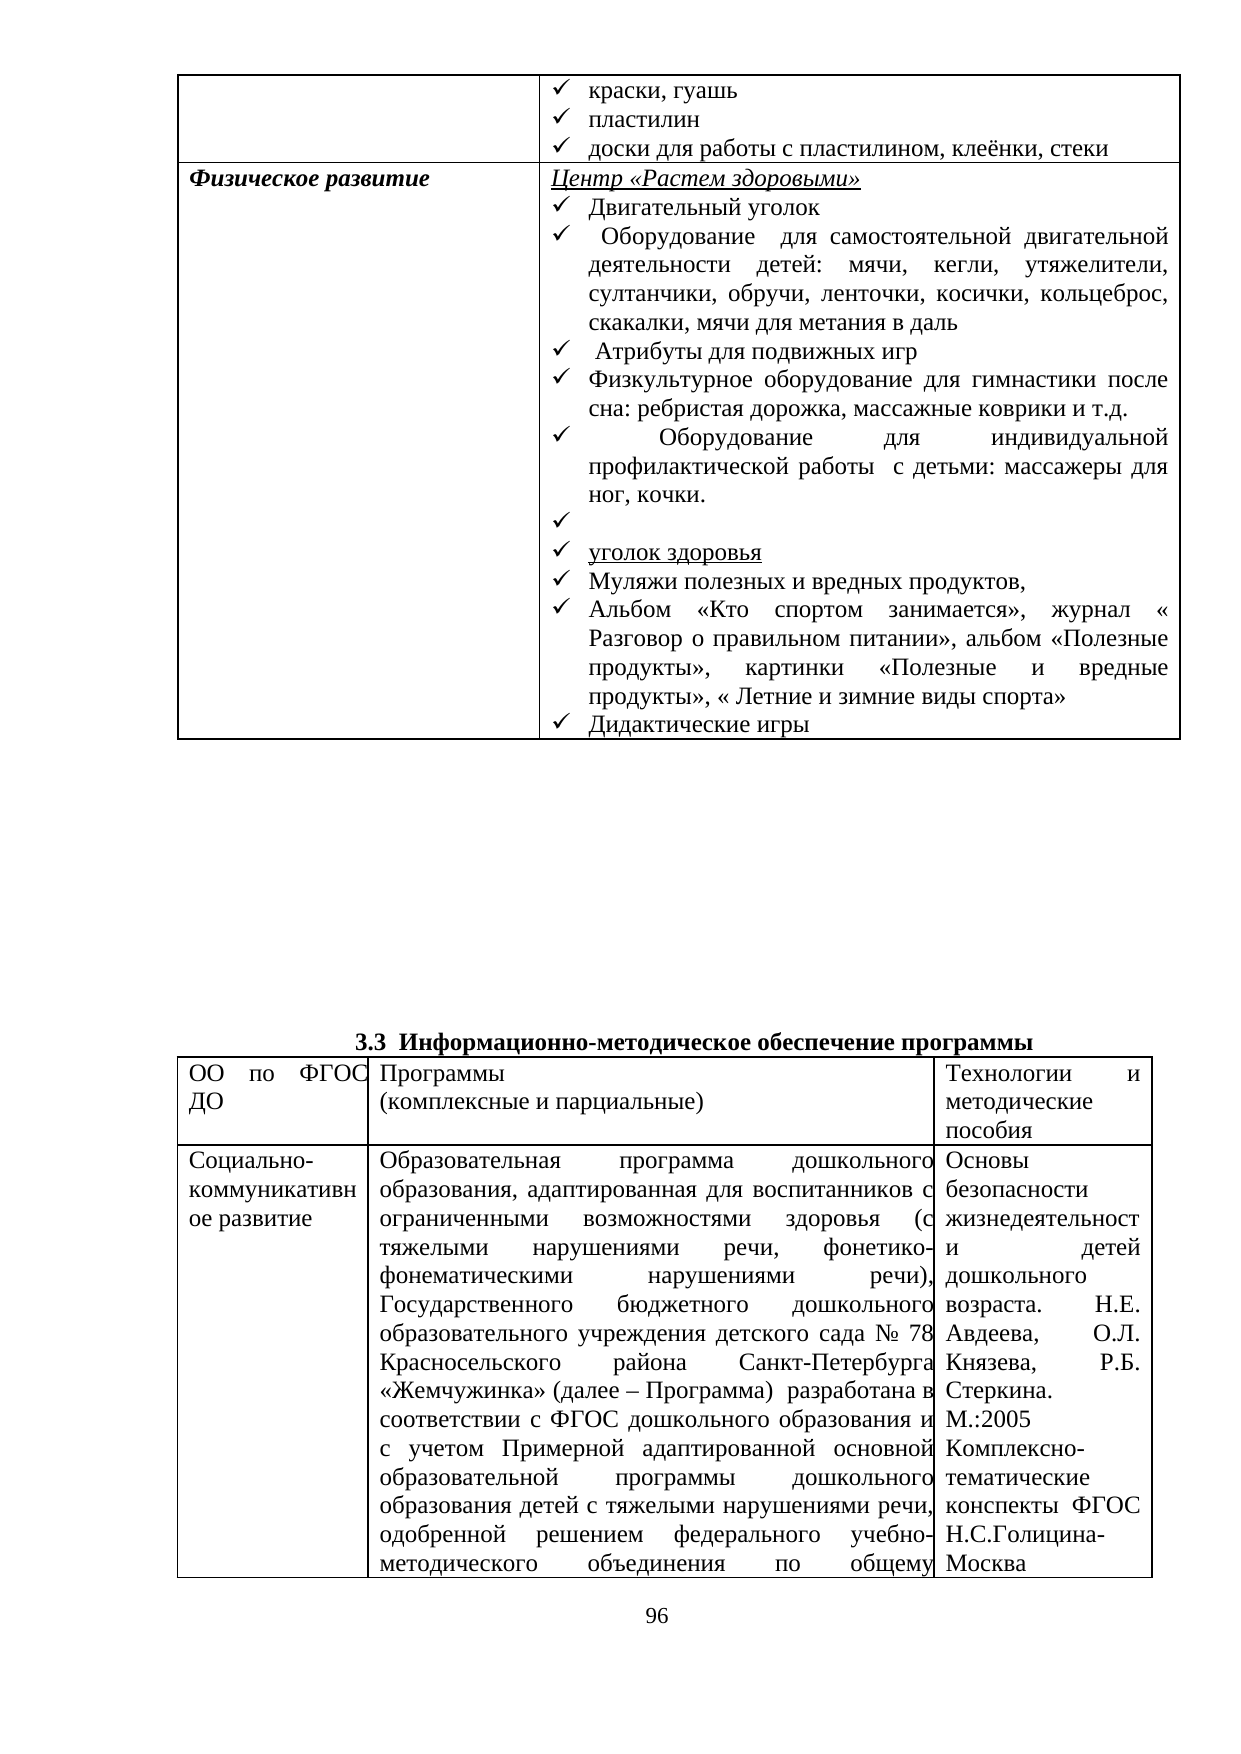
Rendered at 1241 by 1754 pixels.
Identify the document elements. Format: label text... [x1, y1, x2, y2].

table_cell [179, 76, 539, 162]
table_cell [369, 1146, 933, 1577]
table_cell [935, 1146, 1151, 1577]
table_cell Физическое развитие [179, 163, 539, 738]
table_header ОО по ФГОС ДО [178, 1058, 367, 1144]
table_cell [540, 76, 1179, 162]
table_header Технологии и методические пособия [935, 1058, 1151, 1144]
text 3.3 Информационно-методическое обеспечение программы [177, 1027, 1137, 1056]
table_cell Центр «Растем здоровыми» Двигательный уголок Оборудование для самостоятельной двигательной деятельности детей: мячи, кегли, утяжелители, султанчики, обручи, ленточки, косички, кольцеброс, скакалки, мячи для метания в даль Атрибуты для подвижных игр Физкультурное оборудование для гимнастики после сна: ребристая дорожка, массажные коврики и т.д. Оборудование для индивидуальной профилактической работы с детьми: массажеры для ног, кочки. уголок здоровья Муляжи полезных и вредных продуктов, Альбом «Кто спортом занимается», журнал « Разговор о правильном питании», альбом «Полезные продукты», картинки «Полезные и вредные продукты», « Летние и зимние виды спорта» Дидактические игры [540, 163, 1179, 738]
table_header Программы (комплексные и парциальные) [369, 1058, 933, 1144]
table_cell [178, 1146, 367, 1577]
